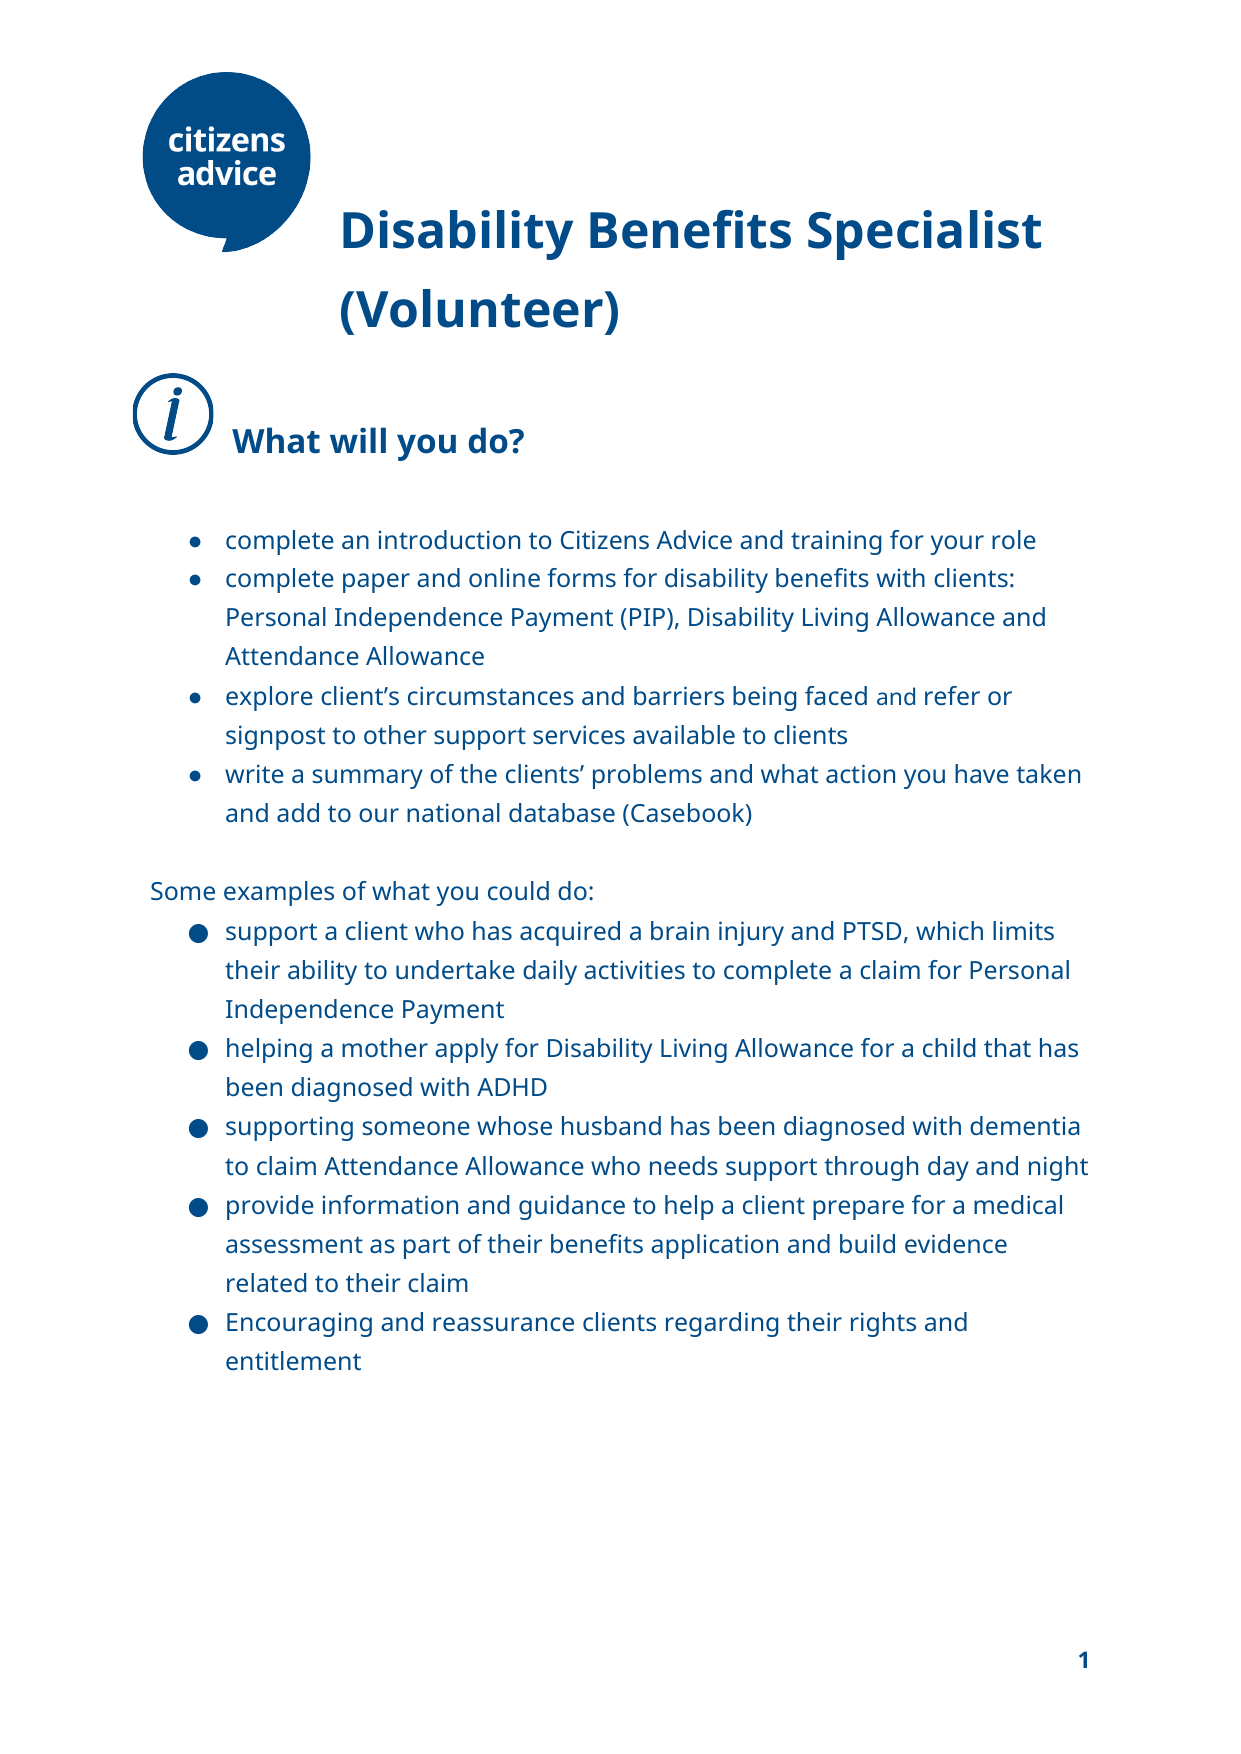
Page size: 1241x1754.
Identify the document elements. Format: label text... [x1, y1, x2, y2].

text Some examples of what you could do: [150, 874, 1090, 908]
list explore client’s circumstances and barriers being faced and refer or signpost to other support services available to clients [187, 678, 1090, 751]
list helping a mother apply for Disability Living Allowance for a child that has been diagnosed with ADHD [187, 1031, 1090, 1104]
list Encouraging and reassurance clients regarding their rights and entitlement [187, 1305, 1090, 1378]
list complete an introduction to Citizens Advice and training for your role [187, 522, 1090, 556]
list supporting someone whose husband has been diagnosed with dementia to claim Attendance Allowance who needs support through day and night [187, 1109, 1090, 1182]
list provide information and guidance to help a client prepare for a medical assessment as part of their benefits application and build evidence related to their claim [187, 1187, 1090, 1300]
text What will you do? [150, 418, 1090, 463]
text Disability Benefits Specialist (Volunteer) [150, 195, 1090, 342]
list write a summary of the clients’ problems and what action you have taken and add to our national database (Casebook) [187, 757, 1090, 830]
picture [132, 68, 321, 257]
list complete paper and online forms for disability benefits with clients: Personal Independence Payment (PIP), Disability Living Allowance and Attendance Allowance [187, 561, 1090, 673]
picture [132, 373, 214, 455]
list support a client who has acquired a brain injury and PTSD, which limits their ability to undertake daily activities to complete a claim for Personal Independence Payment [187, 913, 1090, 1026]
